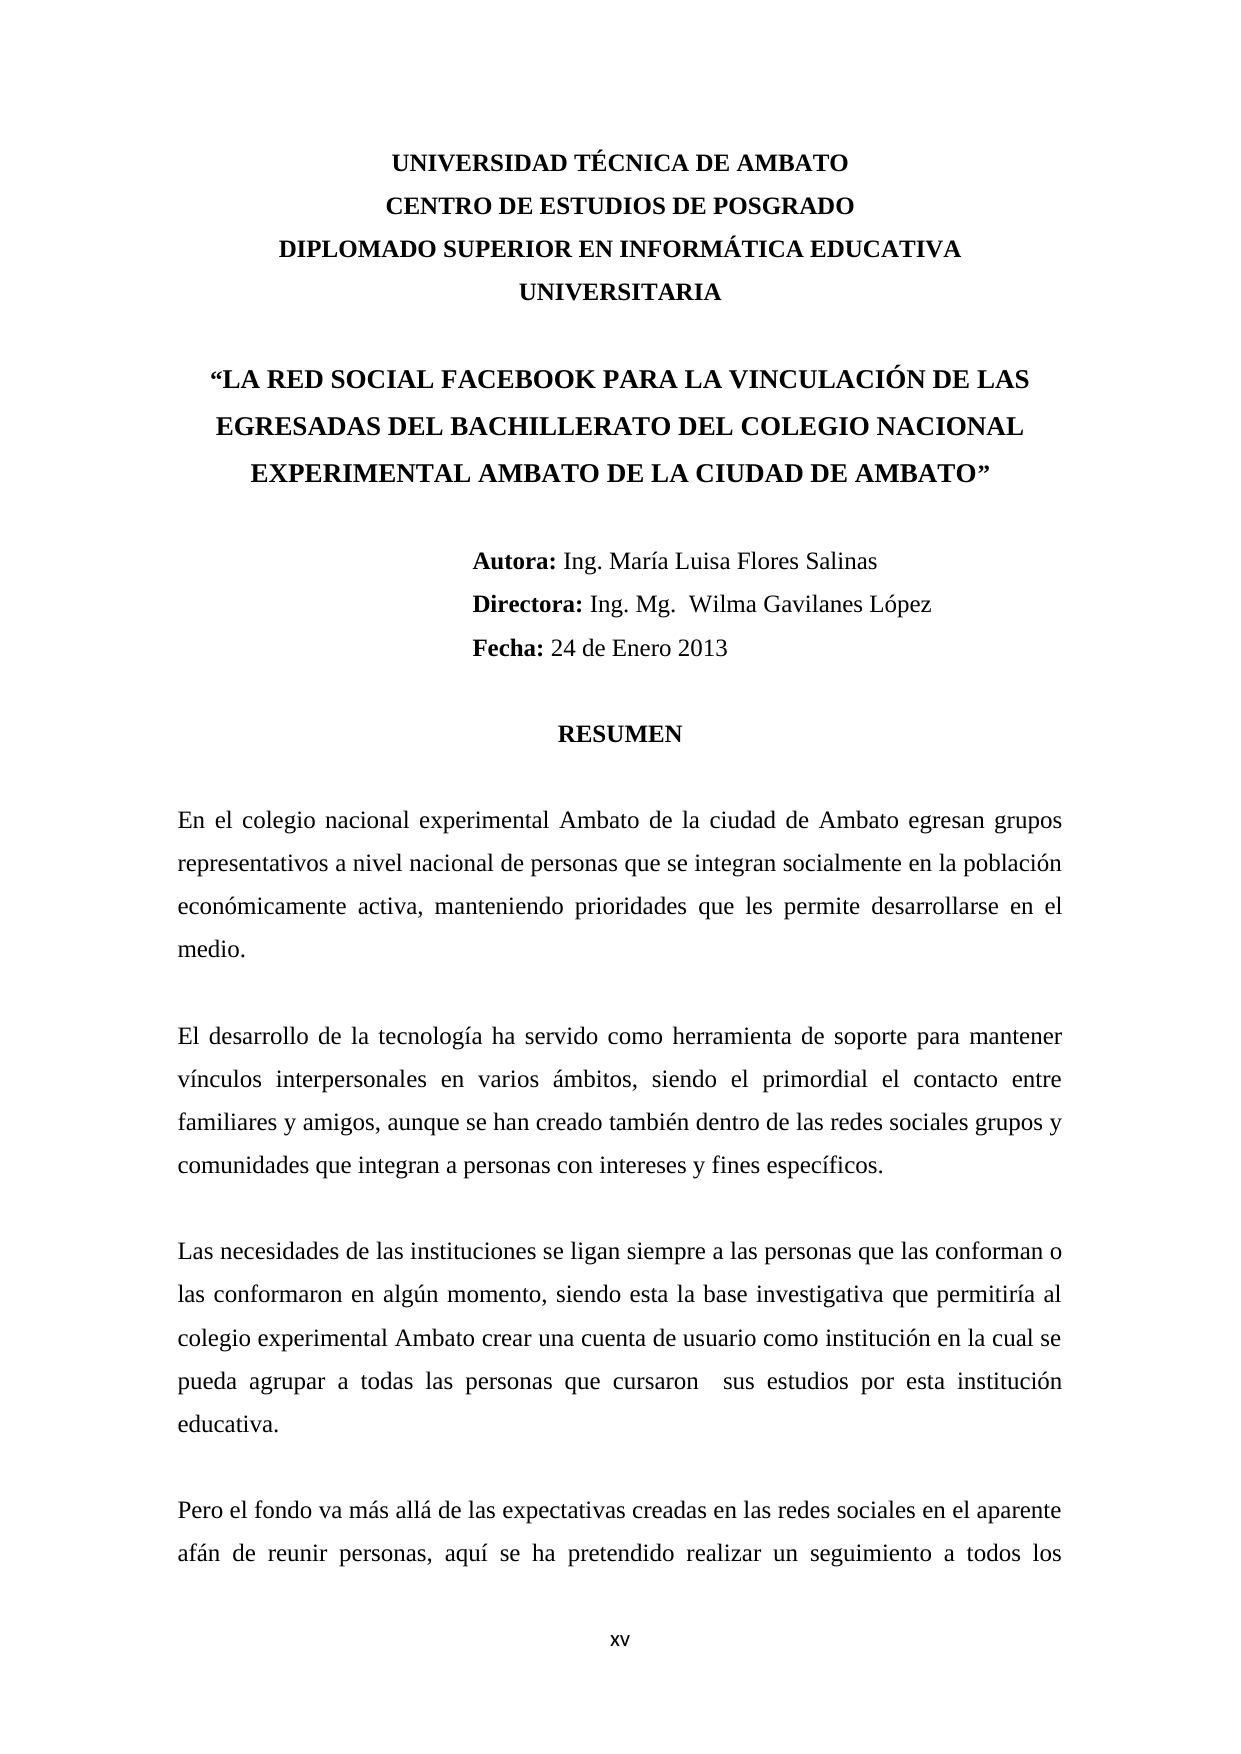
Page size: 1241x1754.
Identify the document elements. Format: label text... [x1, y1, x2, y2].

list “LA RED SOCIAL FACEBOOK PARA LA VINCULACIÓN DE LAS EGRESADAS DEL BACHILLERATO DEL COLEGIO NACIONAL EXPERIMENTAL AMBATO DE LA CIUDAD DE AMBATO” [177, 363, 1063, 488]
text Las necesidades de las instituciones se ligan siempre a las personas que las conforman o las conformaron en algún momento, siendo esta la base investigativa que permitiría al colegio experimental Ambato crear una cuenta de usuario como institución en la cual se pueda agrupar a todas las personas que cursaron sus estudios por esta institución educativa. [177, 1236, 1063, 1438]
text RESUMEN [177, 719, 1063, 748]
list Directora: Ing. Mg. Wilma Gavilanes López [472, 589, 1063, 618]
text El desarrollo de la tecnología ha servido como herramienta de soporte para mantener vínculos interpersonales en varios ámbitos, siendo el primordial el contacto entre familiares y amigos, aunque se han creado también dentro de las redes sociales grupos y comunidades que integran a personas con intereses y fines específicos. [177, 1021, 1063, 1179]
list CENTRO DE ESTUDIOS DE POSGRADO [177, 191, 1063, 219]
list Autora: Ing. María Luisa Flores Salinas [472, 546, 1063, 575]
list Fecha: 24 de Enero 2013 [472, 633, 1063, 661]
text En el colegio nacional experimental Ambato de la ciudad de Ambato egresan grupos representativos a nivel nacional de personas que se integran socialmente en la población económicamente activa, manteniendo prioridades que les permite desarrollarse en el medio. [177, 805, 1063, 963]
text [177, 1495, 1063, 1567]
list DIPLOMADO SUPERIOR EN INFORMÁTICA EDUCATIVA UNIVERSITARIA [177, 234, 1063, 306]
list UNIVERSIDAD TÉCNICA DE AMBATO [177, 148, 1063, 176]
